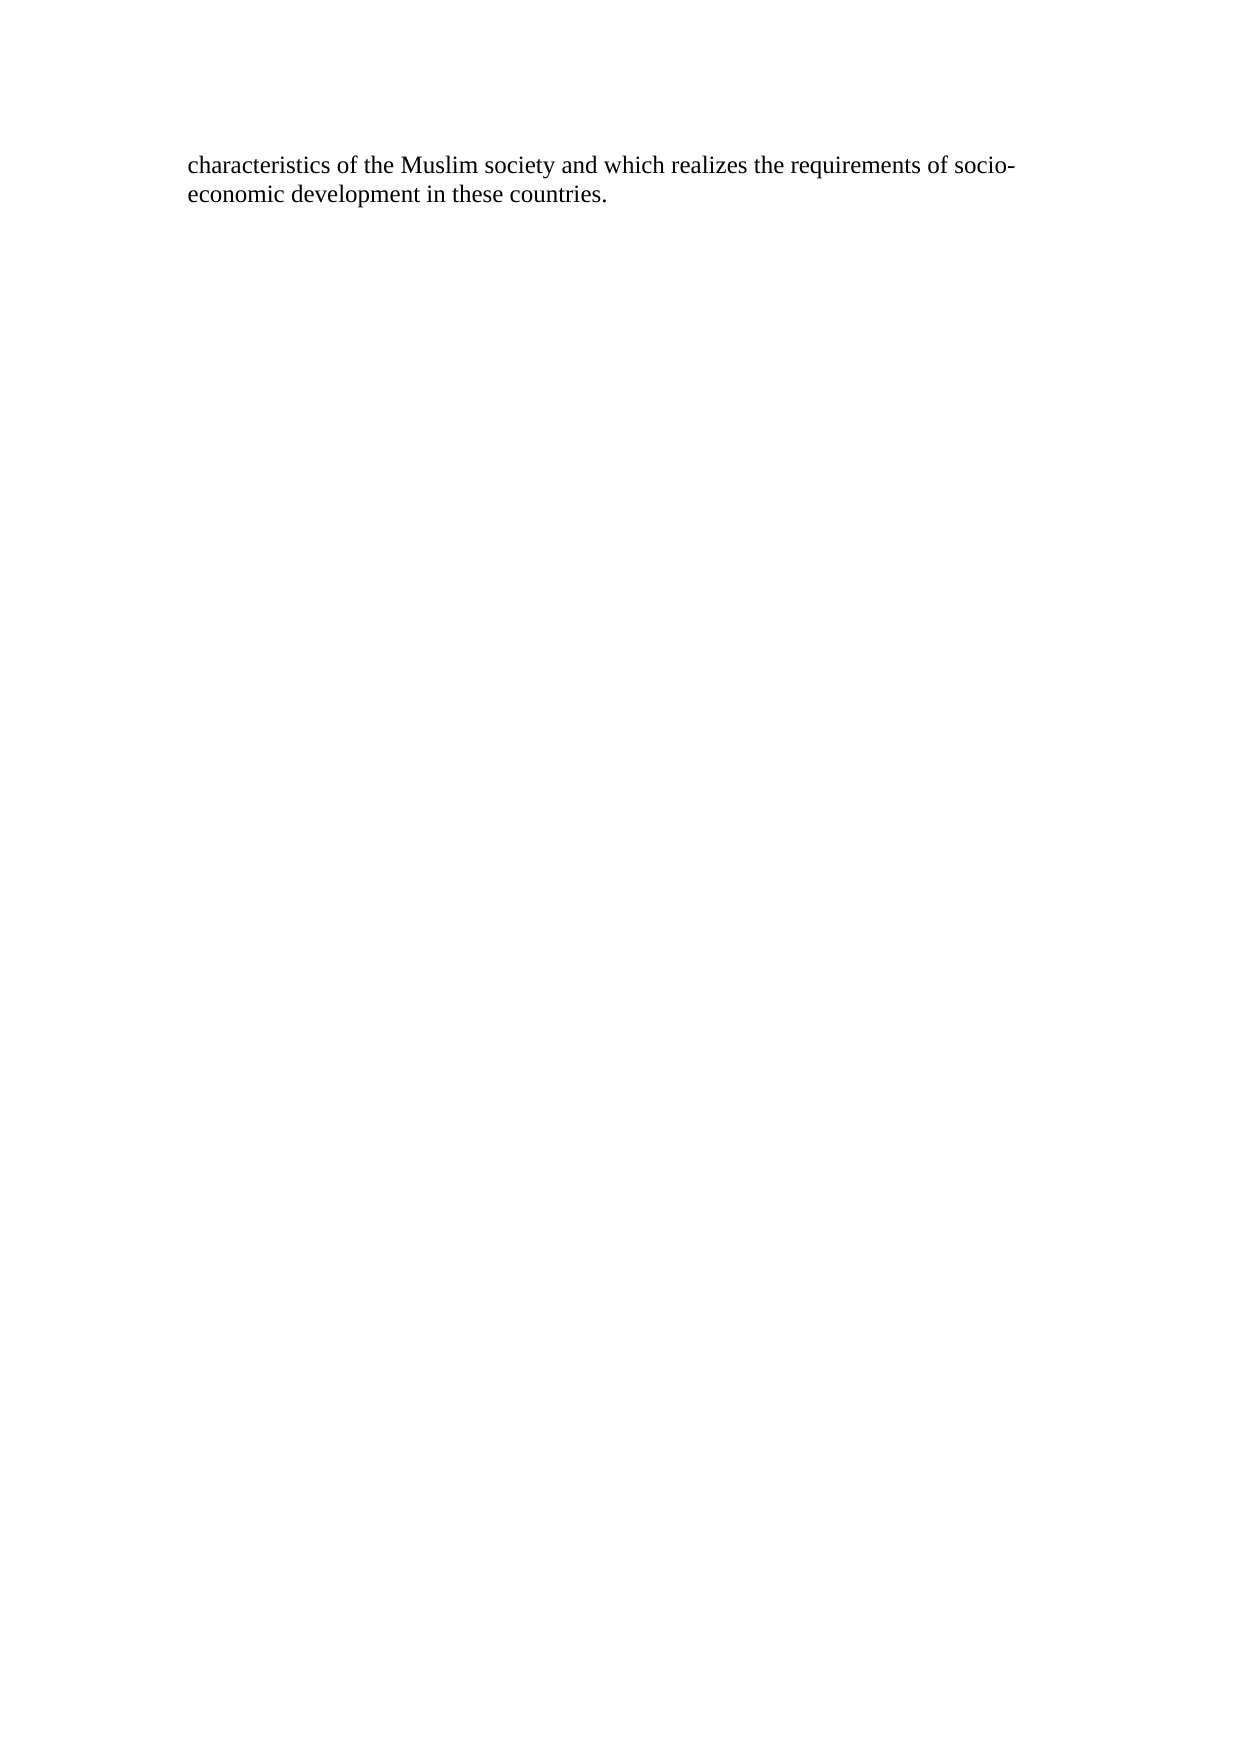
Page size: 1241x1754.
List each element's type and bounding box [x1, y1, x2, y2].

text [187, 150, 1053, 207]
